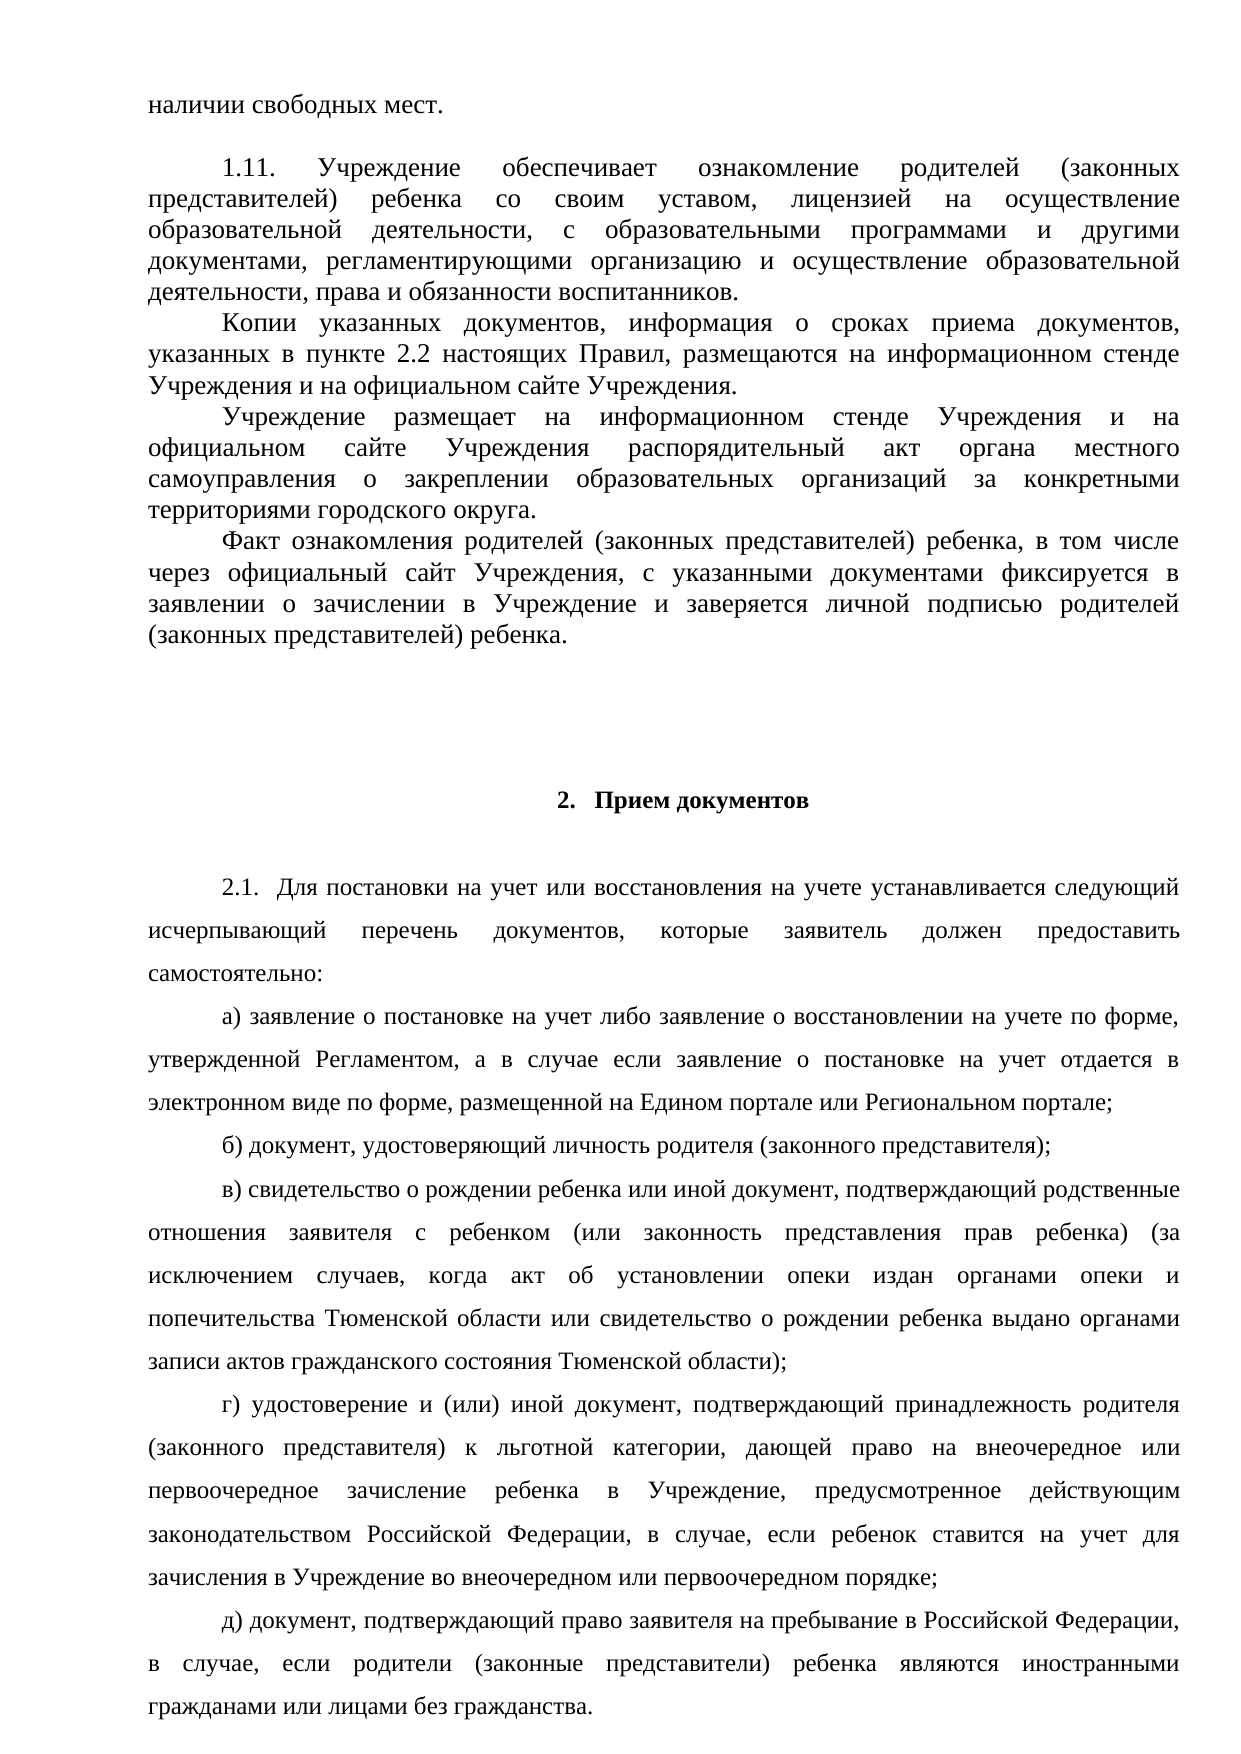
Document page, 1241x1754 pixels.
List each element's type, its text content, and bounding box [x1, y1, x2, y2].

list д) документ, подтверждающий право заявителя на пребывание в Российской Федерации, в случае, если родители (законные представители) ребенка являются иностранными гражданами или лицами без гражданства. [148, 1605, 1181, 1720]
list в) свидетельство о рождении ребенка или иной документ, подтверждающий родственные отношения заявителя с ребенком (или законность представления прав ребенка) (за исключением случаев, когда акт об установлении опеки издан органами опеки и попечительства Тюменской области или свидетельство о рождении ребенка выдано органами записи актов гражданского состояния Тюменской области); [148, 1174, 1181, 1375]
list Прием документов [185, 786, 1181, 814]
list г) удостоверение и (или) иной документ, подтверждающий принадлежность родителя (законного представителя) к льготной категории, дающей право на внеочередное или первоочередное зачисление ребенка в Учреждение, предусмотренное действующим законодательством Российской Федерации, в случае, если ребенок ставится на учет для зачисления в Учреждение во внеочередном или первоочередном порядке; [148, 1389, 1181, 1591]
text Факт ознакомления родителей (законных представителей) ребенка, в том числе через официальный сайт Учреждения, с указанными документами фиксируется в заявлении о зачислении в Учреждение и заверяется личной подписью родителей (законных представителей) ребенка. [148, 524, 1181, 649]
text 1.11. Учреждение обеспечивает ознакомление родителей (законных представителей) ребенка со своим уставом, лицензией на осуществление образовательной деятельности, с образовательными программами и другими документами, регламентирующими организацию и осуществление образовательной деятельности, права и обязанности воспитанников. [148, 151, 1181, 306]
list б) документ, удостоверяющий личность родителя (законного представителя); [148, 1131, 1181, 1159]
list а) заявление о постановке на учет либо заявление о восстановлении на учете по форме, утвержденной Регламентом, а в случае если заявление о постановке на учет отдается в электронном виде по форме, размещенной на Едином портале или Региональном портале; [148, 1001, 1181, 1116]
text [148, 88, 1181, 119]
text 2.1. Для постановки на учет или восстановления на учете устанавливается следующий исчерпывающий перечень документов, которые заявитель должен предоставить самостоятельно: [148, 872, 1181, 987]
text Учреждение размещает на информационном стенде Учреждения и на официальном сайте Учреждения распорядительный акт органа местного самоуправления о закреплении образовательных организаций за конкретными территориями городского округа. [148, 400, 1181, 524]
text Копии указанных документов, информация о сроках приема документов, указанных в пункте 2.2 настоящих Правил, размещаются на информационном стенде Учреждения и на официальном сайте Учреждения. [148, 306, 1181, 400]
